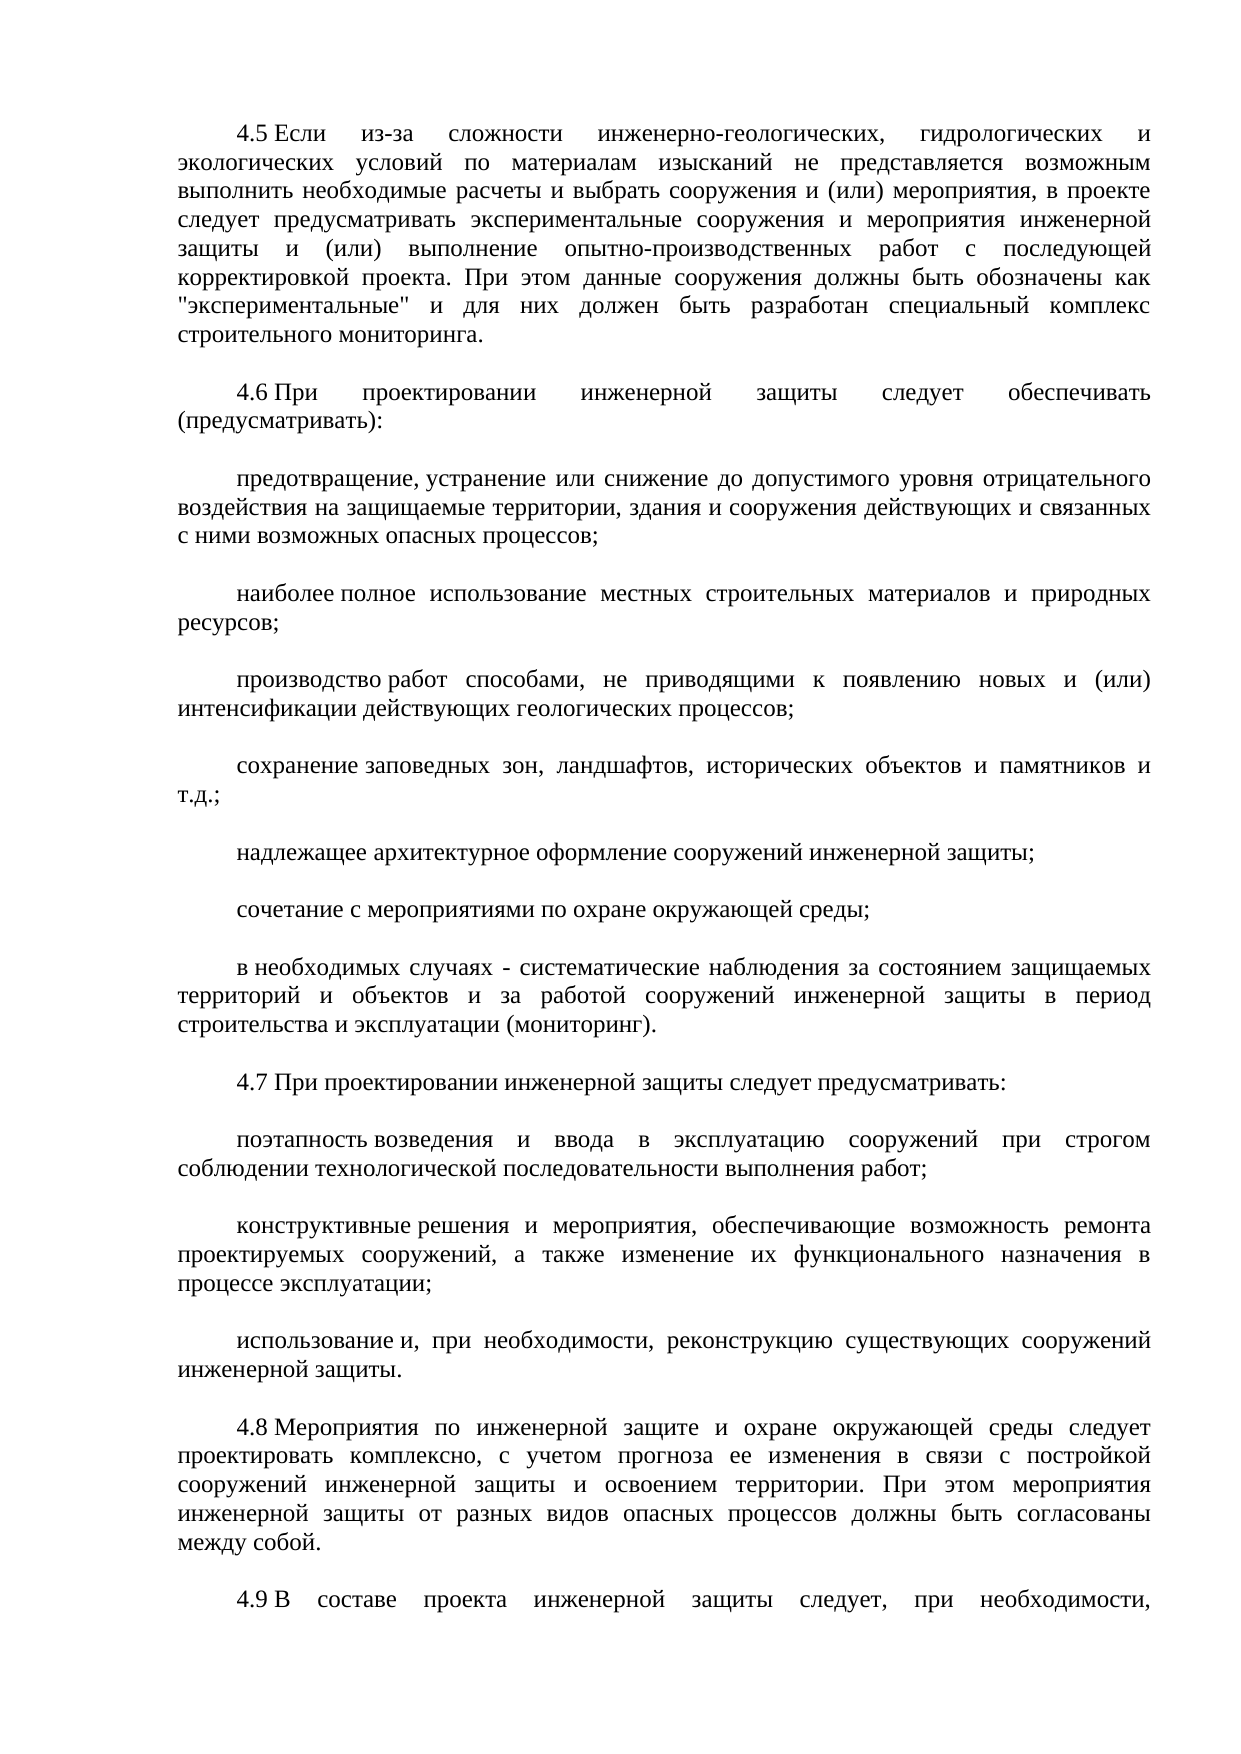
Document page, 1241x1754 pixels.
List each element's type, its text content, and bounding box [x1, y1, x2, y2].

text использование и, при необходимости, реконструкцию существующих сооружений инженерной защиты. [177, 1326, 1152, 1383]
text 4.8 Мероприятия по инженерной защите и охране окружающей среды следует проектировать комплексно, с учетом прогноза ее изменения в связи с постройкой сооружений инженерной защиты и освоением территории. При этом мероприятия инженерной защиты от разных видов опасных процессов должны быть согласованы между собой. [177, 1412, 1152, 1556]
text наиболее полное использование местных строительных материалов и природных ресурсов; [177, 578, 1152, 636]
text поэтапность возведения и ввода в эксплуатацию сооружений при строгом соблюдении технологической последовательности выполнения работ; [177, 1124, 1152, 1182]
text конструктивные решения и мероприятия, обеспечивающие возможность ремонта проектируемых сооружений, а также изменение их функционального назначения в процессе эксплуатации; [177, 1211, 1152, 1297]
text сохранение заповедных зон, ландшафтов, исторических объектов и памятников и т.д.; [177, 751, 1152, 808]
text 4.5 Если из-за сложности инженерно-геологических, гидрологических и экологических условий по материалам изысканий не представляется возможным выполнить необходимые расчеты и выбрать сооружения и (или) мероприятия, в проекте следует предусматривать экспериментальные сооружения и мероприятия инженерной защиты и (или) выполнение опытно-производственных работ с последующей корректировкой проекта. При этом данные сооружения должны быть обозначены как "экспериментальные" и для них должен быть разработан специальный комплекс строительного мониторинга. [177, 118, 1152, 348]
text 4.7 При проектировании инженерной защиты следует предусматривать: [177, 1067, 1152, 1096]
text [177, 1584, 1152, 1613]
text надлежащее архитектурное оформление сооружений инженерной защиты; [177, 837, 1152, 866]
text предотвращение, устранение или снижение до допустимого уровня отрицательного воздействия на защищаемые территории, здания и сооружения действующих и связанных с ними возможных опасных процессов; [177, 463, 1152, 549]
text сочетание с мероприятиями по охране окружающей среды; [177, 894, 1152, 923]
text 4.6 При проектировании инженерной защиты следует обеспечивать (предусматривать): [177, 377, 1152, 434]
text в необходимых случаях - систематические наблюдения за состоянием защищаемых территорий и объектов и за работой сооружений инженерной защиты в период строительства и эксплуатации (мониторинг). [177, 952, 1152, 1038]
text производство работ способами, не приводящими к появлению новых и (или) интенсификации действующих геологических процессов; [177, 664, 1152, 722]
